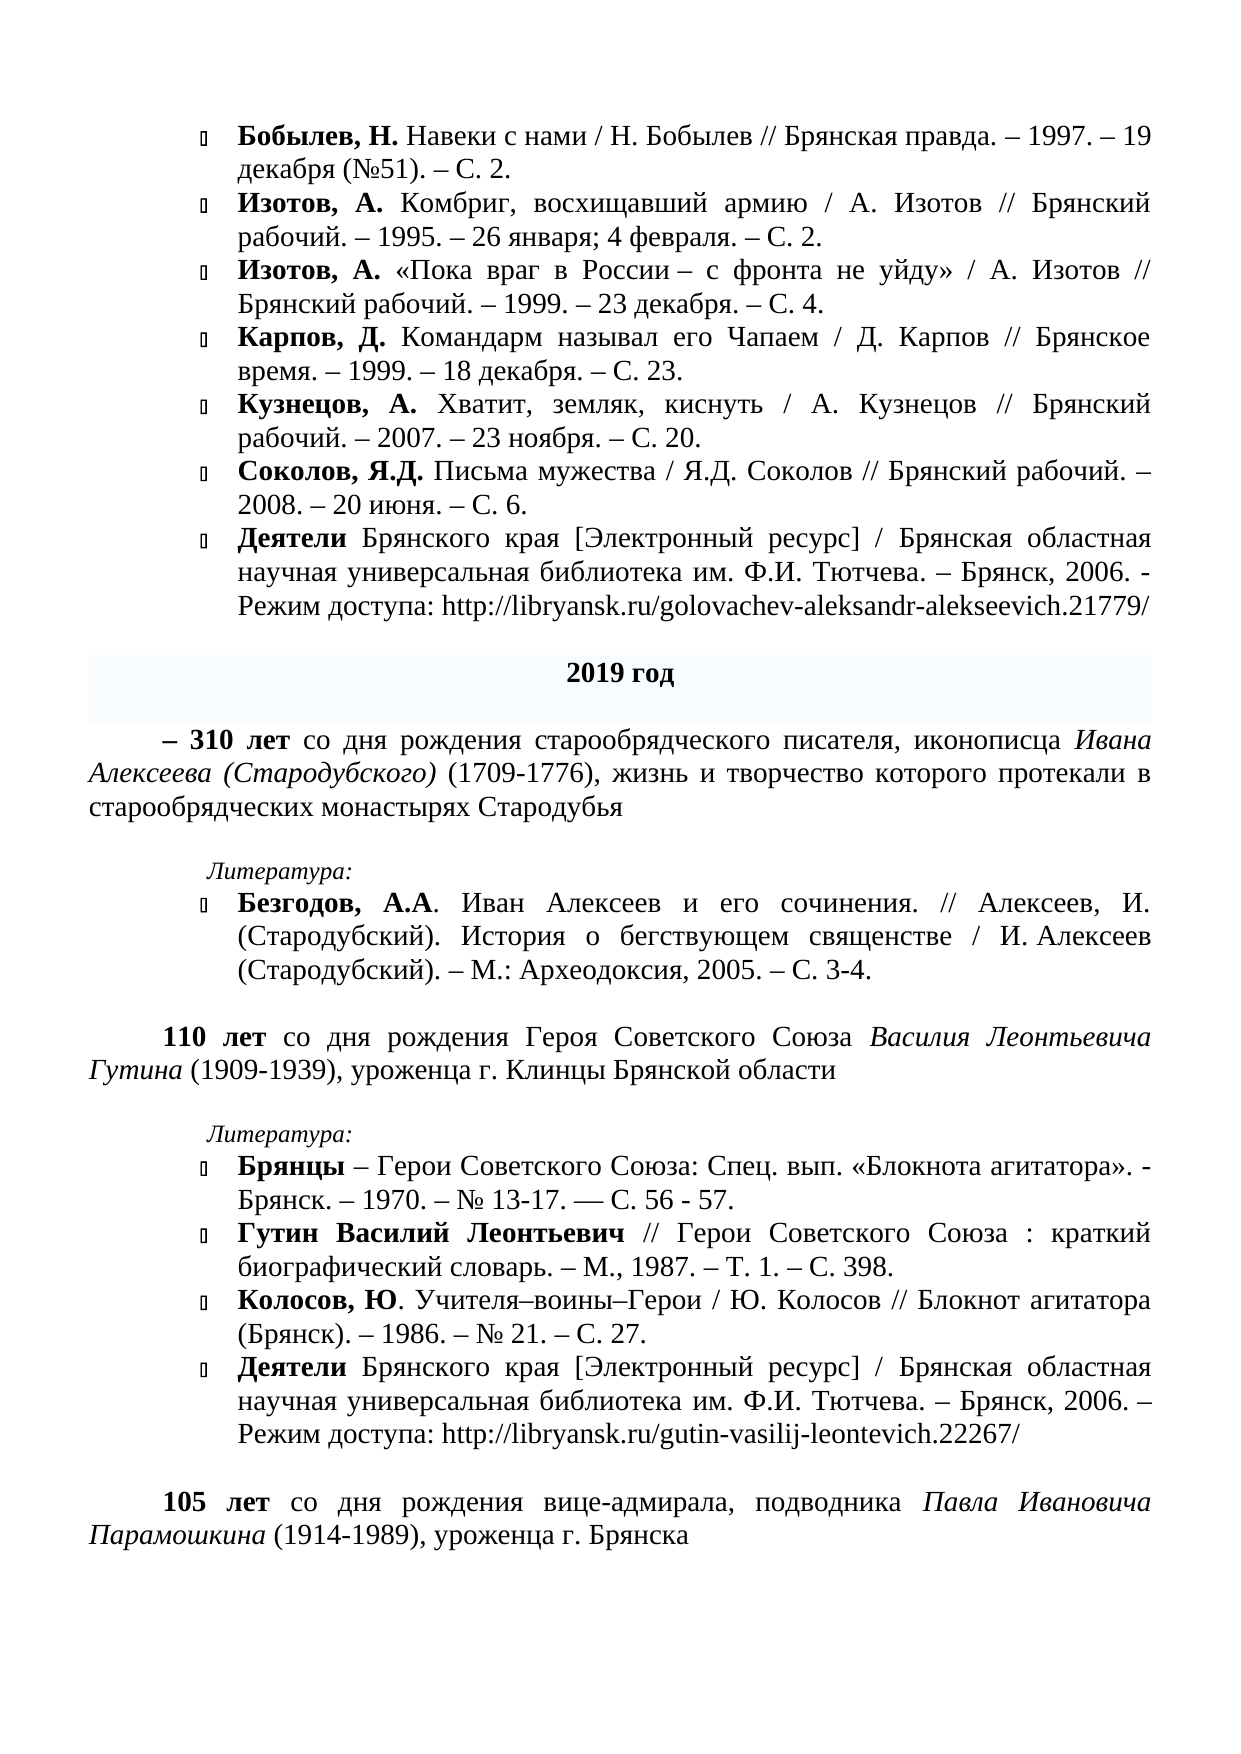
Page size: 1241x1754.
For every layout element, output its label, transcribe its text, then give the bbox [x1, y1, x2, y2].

text Литература: [192, 856, 1152, 885]
list Безгодов, А.А. Иван Алексеев и его сочинения. // Алексеев, И. (Стародубский). История о бегствующем священстве / И. Алексеев (Стародубский). – М.: Археодоксия, 2005. – С. 3-4. [200, 885, 1152, 985]
list Бобылев, Н. Навеки с нами / Н. Бобылев // Брянская правда. – 1997. – 19 декабря (№51). – С. 2. [200, 118, 1152, 185]
list Деятели Брянского края [Электронный ресурс] / Брянская областная научная универсальная библиотека им. Ф.И. Тютчева. – Брянск, 2006. – Режим доступа: http://libryansk.ru/gutin-vasilij-leontevich.22267/ [200, 1349, 1152, 1450]
list Колосов, Ю. Учителя–воины–Герои / Ю. Колосов // Блокнот агитатора (Брянск). – 1986. – № 21. – С. 27. [200, 1282, 1152, 1349]
text 105 лет со дня рождения вице-адмирала, подводника Павла Ивановича Парамошкина (1914-1989), уроженца г. Брянска [89, 1484, 1152, 1551]
list Карпов, Д. Командарм называл его Чапаем / Д. Карпов // Брянское время. – 1999. – 18 декабря. – С. 23. [200, 319, 1152, 386]
text 2019 год [89, 655, 1152, 688]
list Изотов, А. Комбриг, восхищавший армию / А. Изотов // Брянский рабочий. – 1995. – 26 января; 4 февраля. – С. 2. [200, 185, 1152, 252]
list Брянцы – Герои Советского Союза: Спец. вып. «Блокнота агитатора». - Брянск. – 1970. – № 13-17. –– С. 56 - 57. [200, 1148, 1152, 1215]
list Кузнецов, А. Хватит, земляк, киснуть / А. Кузнецов // Брянский рабочий. – 2007. – 23 ноября. – С. 20. [200, 386, 1152, 453]
text – 310 лет со дня рождения старообрядческого писателя, иконописца Ивана Алексеева (Стародубского) (1709-1776), жизнь и творчество которого протекали в старообрядческих монастырях Стародубья [89, 722, 1152, 822]
list Изотов, А. «Пока враг в России – с фронта не уйду» / А. Изотов // Брянский рабочий. – 1999. – 23 декабря. – С. 4. [200, 252, 1152, 319]
list Соколов, Я.Д. Письма мужества / Я.Д. Соколов // Брянский рабочий. – 2008. – 20 июня. – С. 6. [200, 453, 1152, 521]
list Гутин Василий Леонтьевич // Герои Советского Союза : краткий биографический словарь. – М., 1987. – Т. 1. – С. 398. [200, 1215, 1152, 1282]
list Деятели Брянского края [Электронный ресурс] / Брянская областная научная универсальная библиотека им. Ф.И. Тютчева. – Брянск, 2006. - Режим доступа: http://libryansk.ru/golovachev-aleksandr-alekseevich.21779/ [200, 521, 1152, 621]
text Литература: [192, 1119, 1152, 1148]
text 110 лет со дня рождения Героя Советского Союза Василия Леонтьевича Гутина (1909-1939), уроженца г. Клинцы Брянской области [89, 1019, 1152, 1086]
